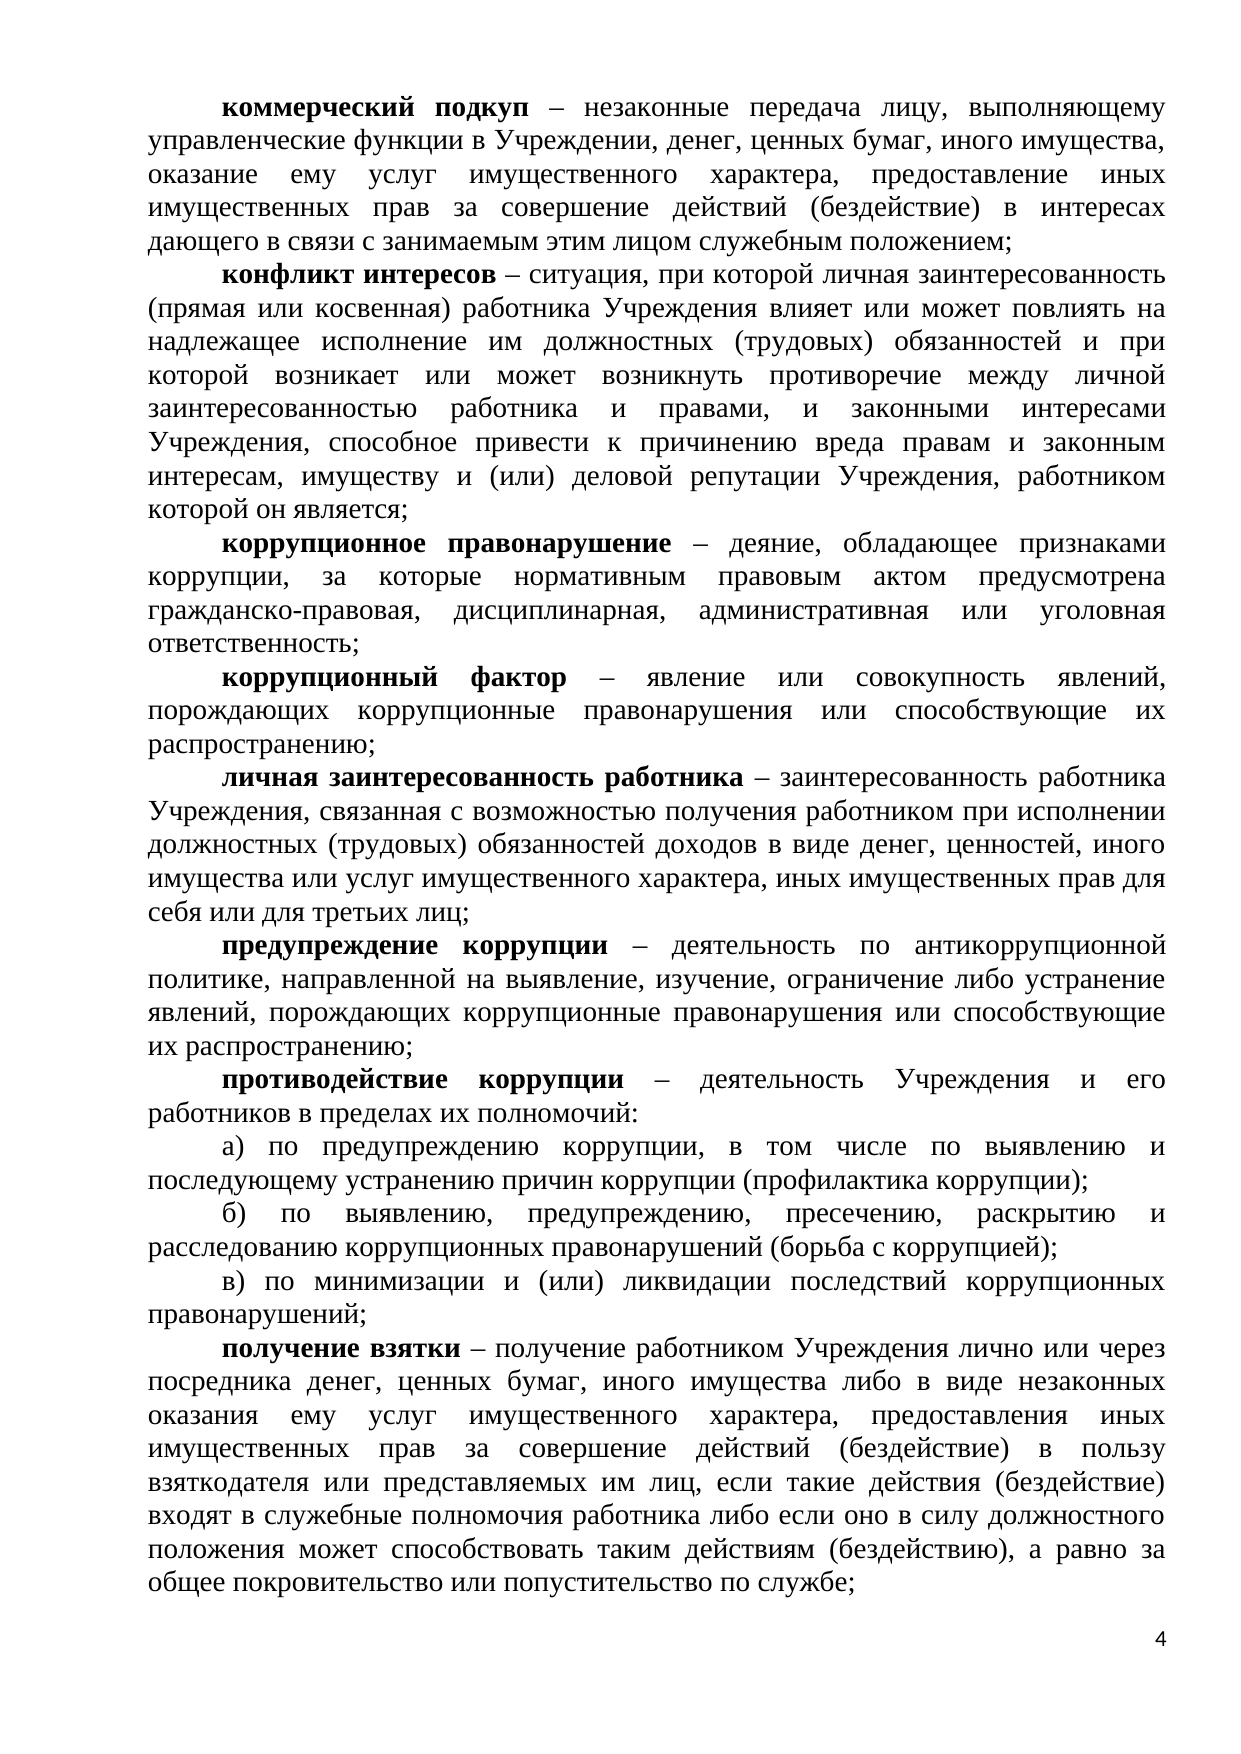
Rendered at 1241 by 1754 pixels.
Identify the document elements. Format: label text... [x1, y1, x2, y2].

text конфликт интересов – ситуация, при которой личная заинтересованность (прямая или косвенная) работника Учреждения влияет или может повлиять на надлежащее исполнение им должностных (трудовых) обязанностей и при которой возникает или может возникнуть противоречие между личной заинтересованностью работника и правами, и законными интересами Учреждения, способное привести к причинению вреда правам и законным интересам, имуществу и (или) деловой репутации Учреждения, работником которой он является; [148, 256, 1167, 525]
text а) по предупреждению коррупции, в том числе по выявлению и последующему устранению причин коррупции (профилактика коррупции); [148, 1128, 1167, 1196]
text личная заинтересованность работника – заинтересованность работника Учреждения, связанная с возможностью получения работником при исполнении должностных (трудовых) обязанностей доходов в виде денег, ценностей, иного имущества или услуг имущественного характера, иных имущественных прав для себя или для третьих лиц; [148, 759, 1167, 927]
text предупреждение коррупции – деятельность по антикоррупционной политике, направленной на выявление, изучение, ограничение либо устранение явлений, порождающих коррупционные правонарушения или способствующие их распространению; [148, 927, 1167, 1061]
text б) по выявлению, предупреждению, пресечению, раскрытию и расследованию коррупционных правонарушений (борьба с коррупцией); [148, 1196, 1167, 1263]
text коммерческий подкуп – незаконные передача лицу, выполняющему управленческие функции в Учреждении, денег, ценных бумаг, иного имущества, оказание ему услуг имущественного характера, предоставление иных имущественных прав за совершение действий (бездействие) в интересах дающего в связи с занимаемым этим лицом служебным положением; [148, 89, 1167, 256]
text коррупционное правонарушение – деяние, обладающее признаками коррупции, за которые нормативным правовым актом предусмотрена гражданско-правовая, дисциплинарная, административная или уголовная ответственность; [148, 525, 1167, 659]
text противодействие коррупции – деятельность Учреждения и его работников в пределах их полномочий: [148, 1061, 1167, 1128]
text в) по минимизации и (или) ликвидации последствий коррупционных правонарушений; [148, 1263, 1167, 1330]
text получение взятки – получение работником Учреждения лично или через посредника денег, ценных бумаг, иного имущества либо в виде незаконных оказания ему услуг имущественного характера, предоставления иных имущественных прав за совершение действий (бездействие) в пользу взяткодателя или представляемых им лиц, если такие действия (бездействие) входят в служебные полномочия работника либо если оно в силу должностного положения может способствовать таким действиям (бездействию), а равно за общее покровительство или попустительство по службе; [148, 1330, 1167, 1598]
text коррупционный фактор – явление или совокупность явлений, порождающих коррупционные правонарушения или способствующие их распространению; [148, 659, 1167, 759]
